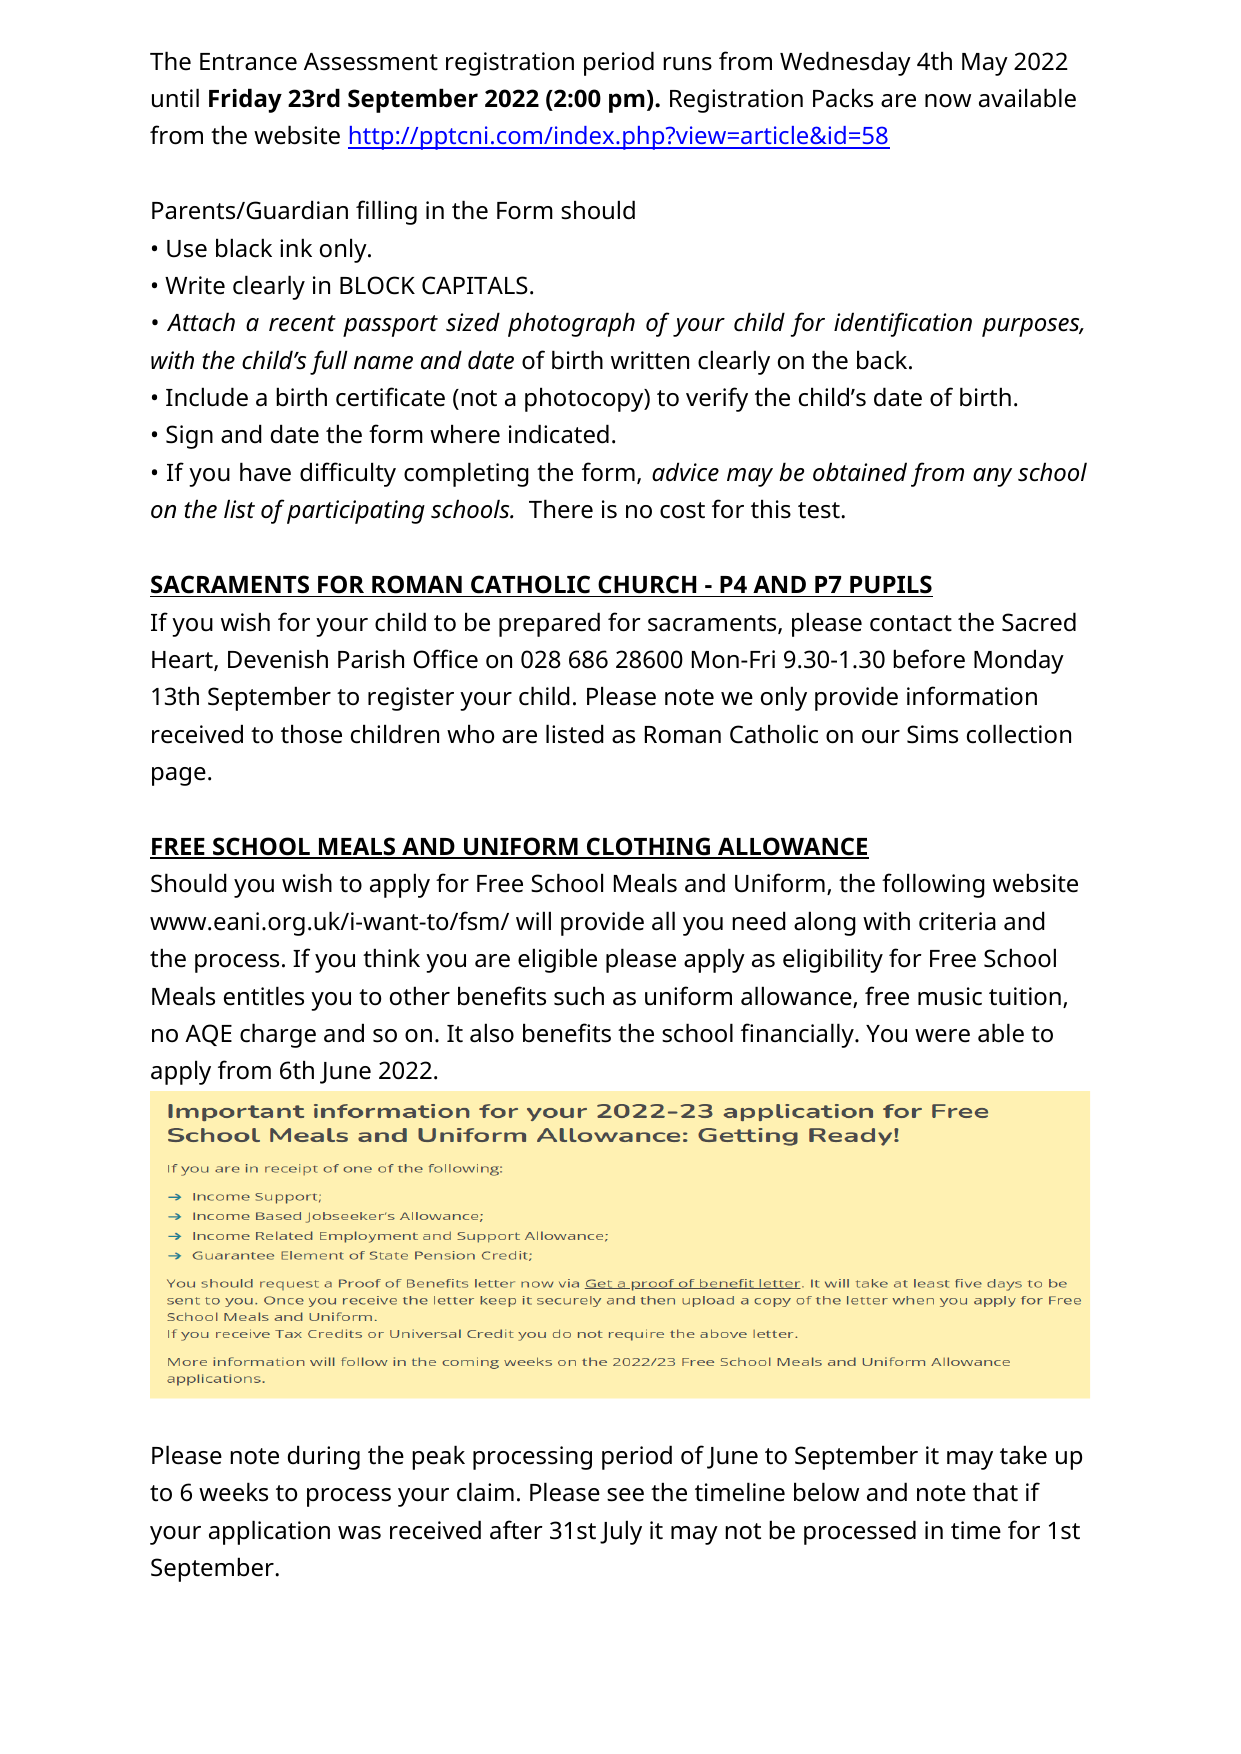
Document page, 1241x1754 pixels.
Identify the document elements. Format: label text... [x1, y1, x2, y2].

picture [150, 1091, 1091, 1402]
text FREE SCHOOL MEALS AND UNIFORM CLOTHING ALLOWANCE [150, 830, 1090, 862]
text • Use black ink only. [150, 231, 1090, 264]
text • Include a birth certificate (not a photocopy) to verify the child’s date of birth. [150, 381, 1090, 413]
text SACRAMENTS FOR ROMAN CATHOLIC CHURCH - P4 AND P7 PUPILS [150, 568, 1090, 601]
text • If you have difficulty completing the form, advice may be obtained from any school on the list of participating schools. There is no cost for this test. [150, 456, 1090, 526]
text Should you wish to apply for Free School Meals and Uniform, the following website [150, 867, 1090, 900]
text • Write clearly in BLOCK CAPITALS. [150, 269, 1090, 301]
text Parents/Guardian filling in the Form should [150, 194, 1090, 227]
text Please note during the peak processing period of June to September it may take up to 6 weeks to process your claim. Please see the timeline below and note that if your application was received after 31st July it may not be processed in time for 1st September. [150, 1439, 1090, 1584]
text www.eani.org.uk/i-want-to/fsm/ will provide all you need along with criteria and the process. If you think you are eligible please apply as eligibility for Free School Meals entitles you to other benefits such as uniform allowance, free music tuition, no AQE charge and so on. It also benefits the school financially. You were able to apply from 6th June 2022. [150, 904, 1090, 1087]
text The Entrance Assessment registration period runs from Wednesday 4th May 2022 until Friday 23rd September 2022 (2:00 pm). Registration Packs are now available from the website http://pptcni.com/index.php?view=article&id=58 [150, 44, 1090, 152]
text • Attach a recent passport sized photograph of your child for identification purposes, with the child’s full name and date of birth written clearly on the back. [150, 306, 1090, 376]
text • Sign and date the form where indicated. [150, 418, 1090, 451]
text If you wish for your child to be prepared for sacraments, please contact the Sacred Heart, Devenish Parish Office on 028 686 28600 Mon-Fri 9.30-1.30 before Monday 13th September to register your child. Please note we only provide information received to those children who are listed as Roman Catholic on our Sims collection page. [150, 605, 1090, 787]
